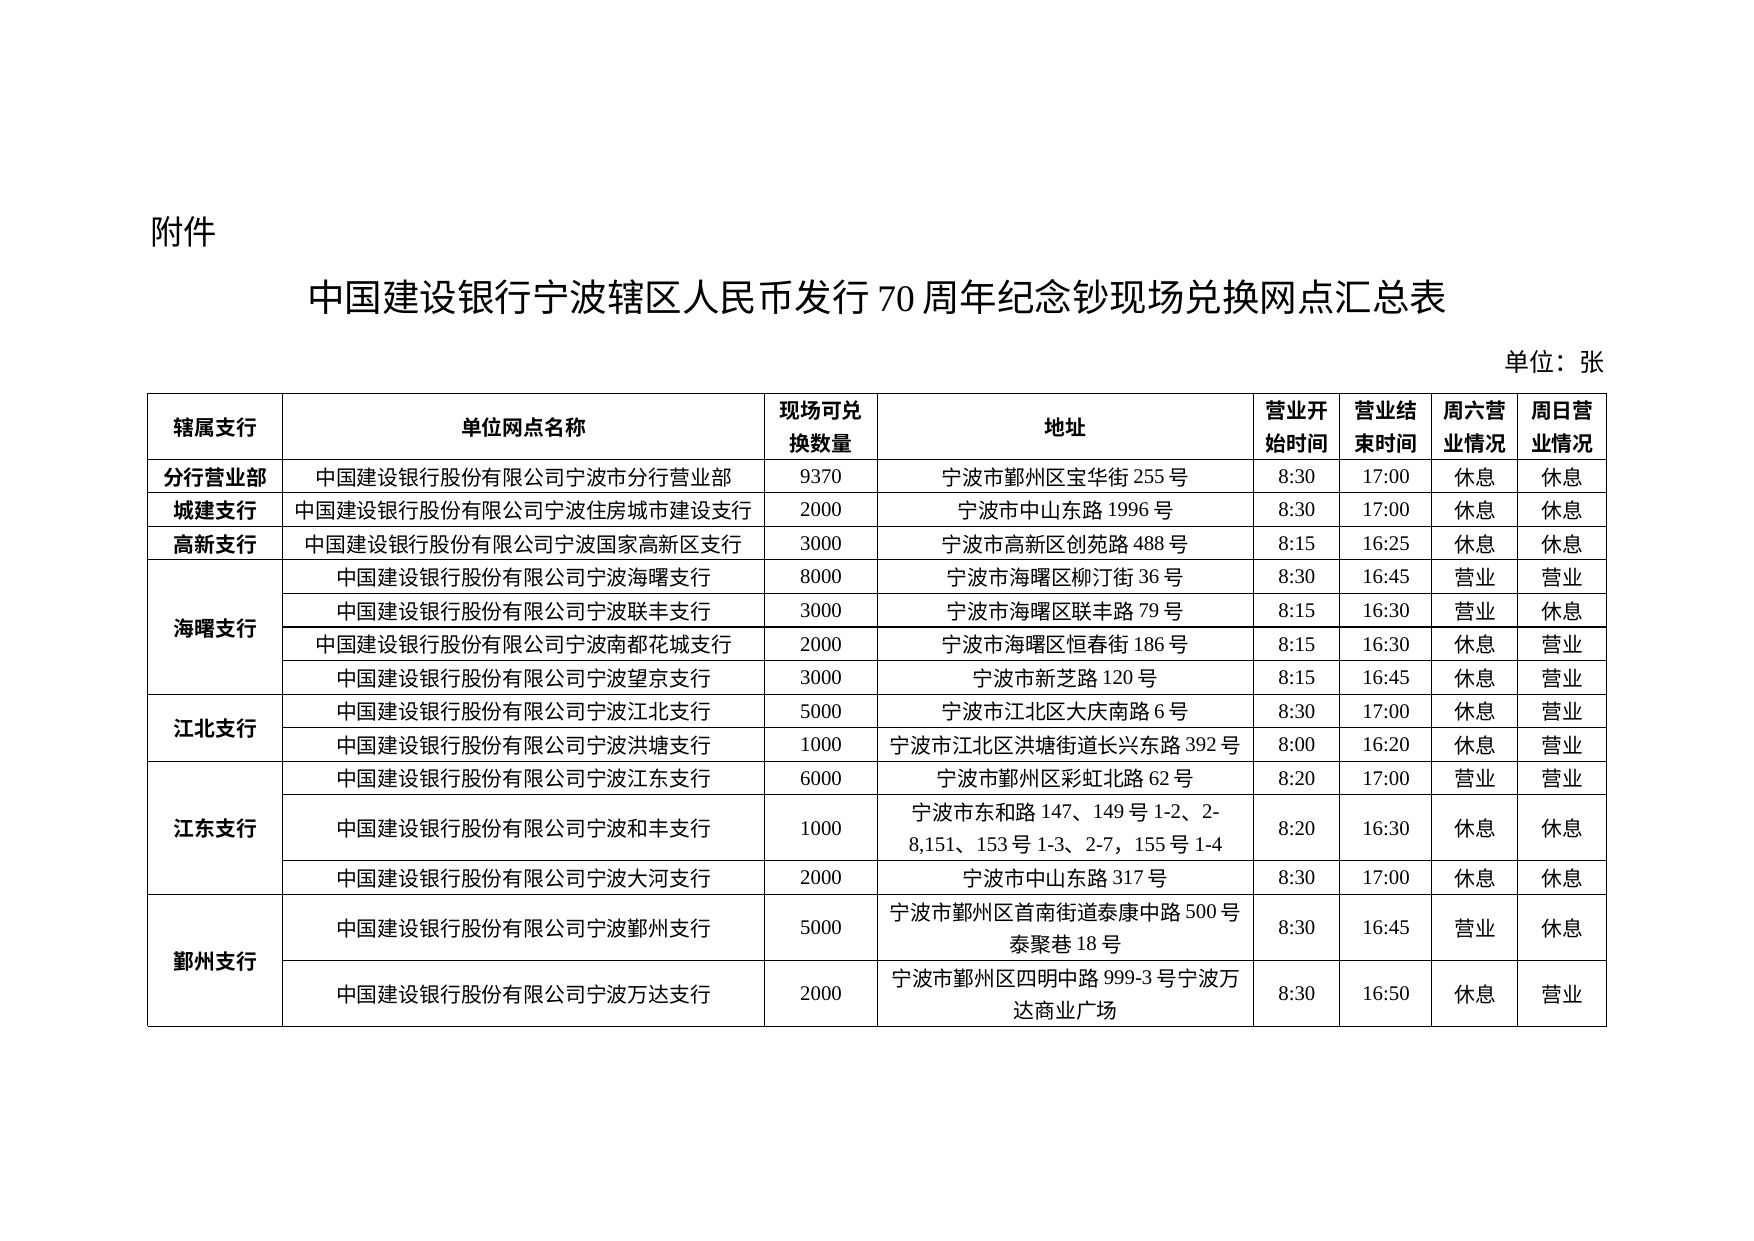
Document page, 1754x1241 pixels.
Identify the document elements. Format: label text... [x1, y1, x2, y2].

table_cell 营业 [1518, 695, 1606, 727]
table_cell 休息 [1518, 527, 1606, 559]
table_cell 宁波市高新区创苑路488号 [878, 527, 1253, 559]
table_cell 宁波市海曙区柳汀街36号 [878, 560, 1253, 593]
table_cell 中国建设银行股份有限公司宁波江北支行 [283, 695, 764, 727]
table_cell 宁波市中山东路1996号 [878, 493, 1253, 526]
table_cell 中国建设银行股份有限公司宁波南都花城支行 [283, 628, 764, 660]
table_cell 8:15 [1254, 628, 1339, 660]
table_cell 8:15 [1254, 594, 1339, 626]
table_cell 江东支行 [148, 762, 282, 894]
table_header 营业开始时间 [1254, 394, 1339, 459]
table_cell 宁波市海曙区联丰路79号 [878, 594, 1253, 626]
table_cell 1000 [765, 728, 877, 761]
table_cell 3000 [765, 661, 877, 693]
table_cell 海曙支行 [148, 560, 282, 693]
table_cell 中国建设银行股份有限公司宁波海曙支行 [283, 560, 764, 593]
table_header 辖属支行 [148, 394, 282, 459]
table_cell 分行营业部 [148, 460, 282, 492]
table_cell 休息 [1518, 895, 1606, 960]
table_cell 中国建设银行股份有限公司宁波住房城市建设支行 [283, 493, 764, 526]
table_header 周六营业情况 [1432, 394, 1517, 459]
table_cell 2000 [765, 861, 877, 894]
table_cell 中国建设银行股份有限公司宁波鄞州支行 [283, 895, 764, 960]
table_cell 3000 [765, 527, 877, 559]
table_cell 16:50 [1340, 961, 1431, 1026]
table_cell 16:45 [1340, 661, 1431, 693]
table_cell 休息 [1432, 861, 1517, 894]
table_cell 中国建设银行股份有限公司宁波望京支行 [283, 661, 764, 693]
table_cell 宁波市鄞州区彩虹北路62号 [878, 762, 1253, 794]
text 附件 [150, 198, 1604, 263]
table_cell 高新支行 [148, 527, 282, 559]
table_cell 16:30 [1340, 628, 1431, 660]
table_cell 营业 [1518, 961, 1606, 1026]
table_cell 宁波市江北区洪塘街道长兴东路392号 [878, 728, 1253, 761]
table_cell 2000 [765, 628, 877, 660]
table_cell 5000 [765, 895, 877, 960]
table_cell 营业 [1518, 762, 1606, 794]
table_header 周日营业情况 [1518, 394, 1606, 459]
table_cell 8000 [765, 560, 877, 593]
table_cell 17:00 [1340, 861, 1431, 894]
table_cell 营业 [1518, 560, 1606, 593]
table_cell 休息 [1518, 795, 1606, 860]
table_cell 休息 [1518, 861, 1606, 894]
table_cell 中国建设银行股份有限公司宁波国家高新区支行 [283, 527, 764, 559]
table_cell 休息 [1432, 628, 1517, 660]
table_cell 8:20 [1254, 762, 1339, 794]
table_cell 营业 [1432, 762, 1517, 794]
table_cell 16:45 [1340, 895, 1431, 960]
table_cell 营业 [1432, 560, 1517, 593]
table_cell 休息 [1432, 493, 1517, 526]
table_cell 8:30 [1254, 493, 1339, 526]
table_cell 休息 [1518, 493, 1606, 526]
table_cell 城建支行 [148, 493, 282, 526]
table_cell 宁波市中山东路317号 [878, 861, 1253, 894]
table_cell 休息 [1518, 460, 1606, 492]
table_header 单位网点名称 [283, 394, 764, 459]
table_cell 9370 [765, 460, 877, 492]
table_header 地址 [878, 394, 1253, 459]
table_cell 2000 [765, 493, 877, 526]
table_cell 8:15 [1254, 527, 1339, 559]
table_cell 中国建设银行股份有限公司宁波市分行营业部 [283, 460, 764, 492]
table_cell 宁波市江北区大庆南路6号 [878, 695, 1253, 727]
table_cell 休息 [1432, 961, 1517, 1026]
table_header 现场可兑换数量 [765, 394, 877, 459]
table_cell 休息 [1432, 695, 1517, 727]
table_cell 17:00 [1340, 460, 1431, 492]
table_cell 营业 [1518, 661, 1606, 693]
table_cell 8:00 [1254, 728, 1339, 761]
table_cell 宁波市鄞州区宝华街255号 [878, 460, 1253, 492]
table_cell 8:30 [1254, 895, 1339, 960]
table_cell 6000 [765, 762, 877, 794]
table_cell 中国建设银行股份有限公司宁波洪塘支行 [283, 728, 764, 761]
table_cell 2000 [765, 961, 877, 1026]
table_cell 1000 [765, 795, 877, 860]
table_cell 营业 [1518, 628, 1606, 660]
table_cell 营业 [1432, 594, 1517, 626]
table_cell 16:25 [1340, 527, 1431, 559]
table_cell 休息 [1432, 795, 1517, 860]
table_cell 宁波市东和路147、149号1-2、2-8,151、153号1-3、2-7，155号1-4 [878, 795, 1253, 860]
table_cell 3000 [765, 594, 877, 626]
table_cell 17:00 [1340, 695, 1431, 727]
table_cell 17:00 [1340, 762, 1431, 794]
table_cell 宁波市鄞州区四明中路999-3号宁波万达商业广场 [878, 961, 1253, 1026]
table_cell 营业 [1518, 728, 1606, 761]
text 中国建设银行宁波辖区人民币发行70周年纪念钞现场兑换网点汇总表 [150, 263, 1604, 328]
table_cell 宁波市新芝路120号 [878, 661, 1253, 693]
table_cell 中国建设银行股份有限公司宁波万达支行 [283, 961, 764, 1026]
table_cell 16:30 [1340, 795, 1431, 860]
table_cell 8:30 [1254, 861, 1339, 894]
table_cell 8:30 [1254, 961, 1339, 1026]
table_cell 中国建设银行股份有限公司宁波和丰支行 [283, 795, 764, 860]
table_cell 宁波市鄞州区首南街道泰康中路500号泰聚巷18号 [878, 895, 1253, 960]
table_cell 中国建设银行股份有限公司宁波联丰支行 [283, 594, 764, 626]
table_cell 江北支行 [148, 695, 282, 761]
table_cell 休息 [1432, 728, 1517, 761]
table_cell 宁波市海曙区恒春街186号 [878, 628, 1253, 660]
table_cell 营业 [1432, 895, 1517, 960]
table_cell 休息 [1432, 460, 1517, 492]
table_cell 休息 [1432, 661, 1517, 693]
text 单位：张 [150, 328, 1604, 393]
table_cell 16:45 [1340, 560, 1431, 593]
table_cell 中国建设银行股份有限公司宁波大河支行 [283, 861, 764, 894]
table_cell 16:20 [1340, 728, 1431, 761]
table_cell 5000 [765, 695, 877, 727]
table_cell 16:30 [1340, 594, 1431, 626]
table_cell 休息 [1518, 594, 1606, 626]
table_cell 17:00 [1340, 493, 1431, 526]
table_cell 鄞州支行 [148, 895, 282, 1026]
table_cell 中国建设银行股份有限公司宁波江东支行 [283, 762, 764, 794]
table_cell 8:30 [1254, 460, 1339, 492]
table_cell 8:30 [1254, 695, 1339, 727]
table_cell 休息 [1432, 527, 1517, 559]
table_cell 8:15 [1254, 661, 1339, 693]
table_cell 8:20 [1254, 795, 1339, 860]
table_header 营业结束时间 [1340, 394, 1431, 459]
table_cell 8:30 [1254, 560, 1339, 593]
